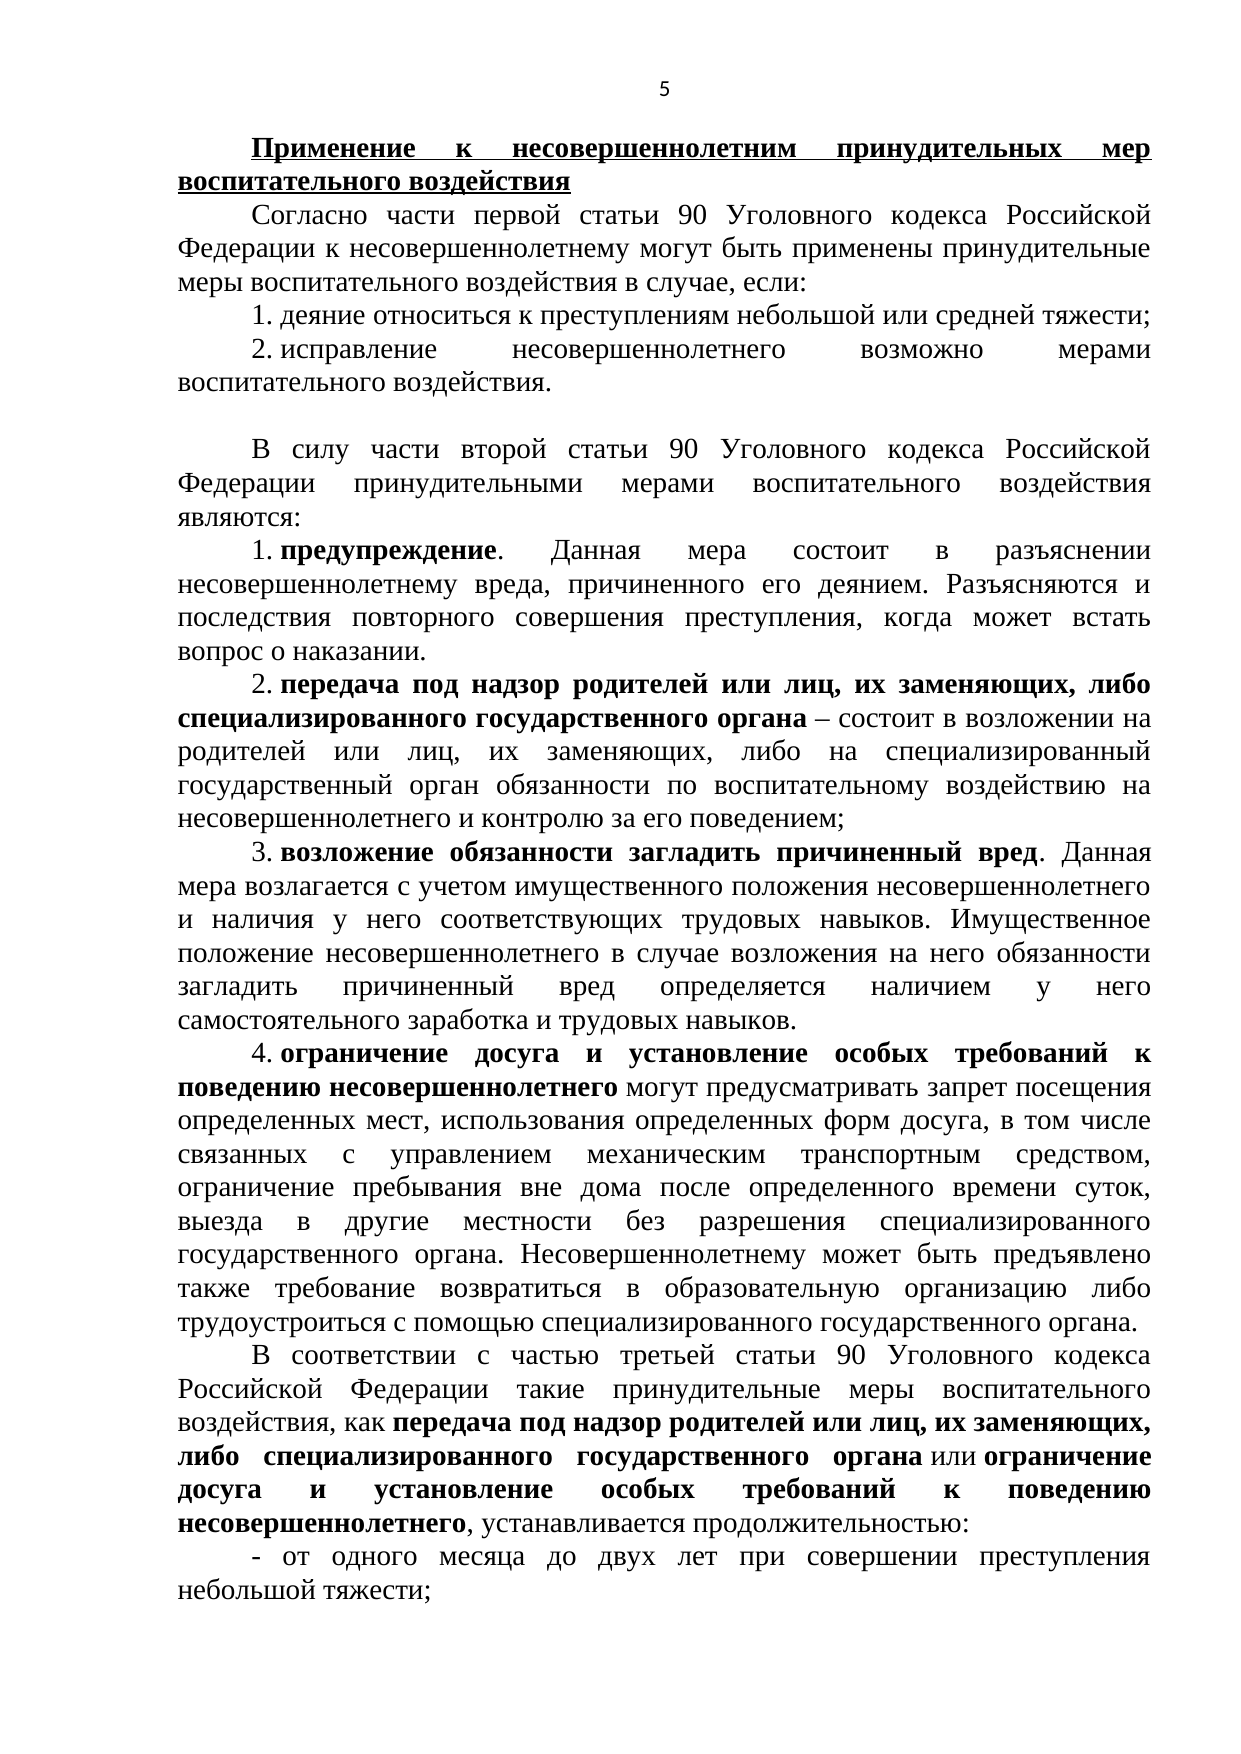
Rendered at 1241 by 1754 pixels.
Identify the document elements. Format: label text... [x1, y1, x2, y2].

text - от одного месяца до двух лет при совершении преступления небольшой тяжести; [177, 1538, 1152, 1606]
text 2. исправление несовершеннолетнего возможно мерами воспитательного воздействия. [177, 331, 1152, 398]
text 2. передача под надзор родителей или лиц, их заменяющих, либо специализированного государственного органа – состоит в возложении на родителей или лиц, их заменяющих, либо на специализированный государственный орган обязанности по воспитательному воздействию на несовершеннолетнего и контролю за его поведением; [177, 666, 1152, 834]
text Согласно части первой статьи 90 Уголовного кодекса Российской Федерации к несовершеннолетнему могут быть применены принудительные меры воспитательного воздействия в случае, если: [177, 197, 1152, 297]
text В силу части второй статьи 90 Уголовного кодекса Российской Федерации принудительными мерами воспитательного воздействия являются: [177, 432, 1152, 532]
text 1. предупреждение. Данная мера состоит в разъяснении несовершеннолетнему вреда, причиненного его деянием. Разъясняются и последствия повторного совершения преступления, когда может встать вопрос о наказании. [177, 532, 1152, 666]
text 3. возложение обязанности загладить причиненный вред. Данная мера возлагается с учетом имущественного положения несовершеннолетнего и наличия у него соответствующих трудовых навыков. Имущественное положение несовершеннолетнего в случае возложения на него обязанности загладить причиненный вред определяется наличием у него самостоятельного заработка и трудовых навыков. [177, 834, 1152, 1035]
text Применение к несовершеннолетним принудительных мер воспитательного воздействия [177, 130, 1152, 197]
text 1. деяние относиться к преступлениям небольшой или средней тяжести; [177, 297, 1152, 331]
text В соответствии с частью третьей статьи 90 Уголовного кодекса Российской Федерации такие принудительные меры воспитательного воздействия, как передача под надзор родителей или лиц, их заменяющих, либо специализированного государственного органа или ограничение досуга и установление особых требований к поведению несовершеннолетнего, устанавливается продолжительностью: [177, 1337, 1152, 1538]
text 4. ограничение досуга и установление особых требований к поведению несовершеннолетнего могут предусматривать запрет посещения определенных мест, использования определенных форм досуга, в том числе связанных с управлением механическим транспортным средством, ограничение пребывания вне дома после определенного времени суток, выезда в другие местности без разрешения специализированного государственного органа. Несовершеннолетнему может быть предъявлено также требование возвратиться в образовательную организацию либо трудоустроиться с помощью специализированного государственного органа. [177, 1035, 1152, 1337]
